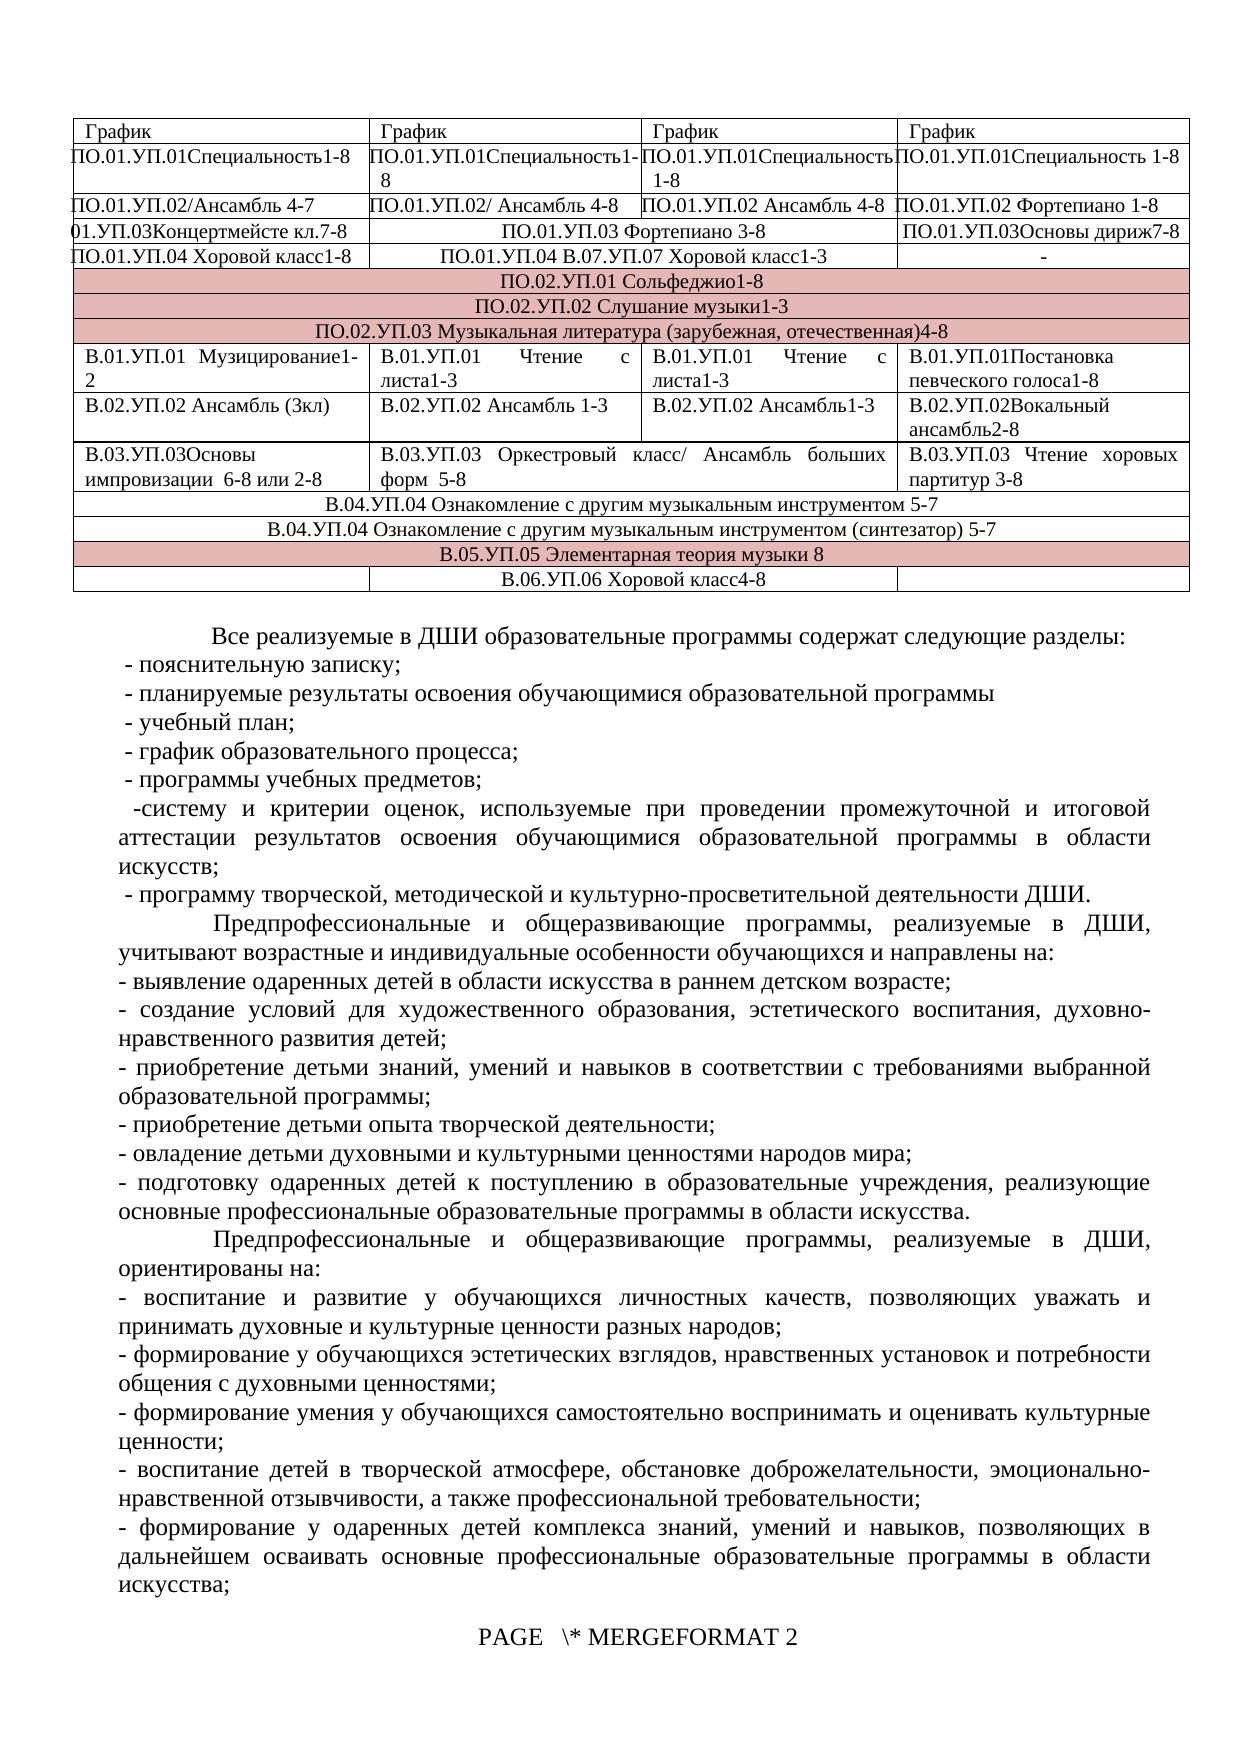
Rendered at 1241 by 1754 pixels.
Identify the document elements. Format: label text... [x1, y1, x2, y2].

table_cell ПО.01.УП.01Специальность1-8 [74, 144, 369, 192]
table_cell В.01.УП.01 Музицирование1-2 [74, 344, 369, 392]
table_cell В.03.УП.03Основы импровизации 6-8 или 2-8 [74, 443, 369, 491]
text - программу творческой, методической и культурно-просветительной деятельности ДШИ. [118, 879, 1152, 908]
table_cell [74, 567, 369, 591]
table_cell В.02.УП.02 Ансамбль 1-3 [370, 393, 641, 441]
table_cell В.01.УП.01 Чтение с листа1-3 [370, 344, 641, 392]
text - воспитание и развитие у обучающихся личностных качеств, позволяющих уважать и принимать духовные и культурные ценности разных народов; [118, 1282, 1152, 1339]
table_cell ПО.01.УП.01Специальность 1-8 [642, 144, 897, 192]
text - выявление одаренных детей в области искусства в раннем детском возрасте; [118, 966, 1152, 994]
table_cell В.02.УП.02 Ансамбль1-3 [642, 393, 897, 441]
table_cell График [898, 119, 1189, 143]
table_cell В.01.УП.01 Чтение с листа1-3 [642, 344, 897, 392]
table_cell ПО.02.УП.03 Музыкальная литература (зарубежная, отечественная)4-8 [74, 319, 1189, 343]
table_cell В.04.УП.04 Ознакомление с другим музыкальным инструментом (синтезатор) 5-7 [74, 517, 1189, 541]
text - планируемые результаты освоения обучающимися образовательной программы [118, 678, 1152, 707]
table_cell В.06.УП.06 Хоровой класс4-8 [370, 567, 897, 591]
text Предпрофессиональные и общеразвивающие программы, реализуемые в ДШИ, ориентированы на: [118, 1224, 1152, 1282]
table_cell [898, 567, 1189, 591]
text - формирование у обучающихся эстетических взглядов, нравственных установок и потребности общения с духовными ценностями; [118, 1339, 1152, 1397]
text - овладение детьми духовными и культурными ценностями народов мира; [118, 1138, 1152, 1167]
text - программы учебных предметов; [118, 764, 1152, 793]
table_cell ПО.01.УП.02 Ансамбль 4-8 [642, 194, 897, 217]
text - формирование у одаренных детей комплекса знаний, умений и навыков, позволяющих в дальнейшем осваивать основные профессиональные образовательные программы в области искусства; [118, 1512, 1152, 1598]
table_cell ПО.01.УП.02/Ансамбль 4-7 [74, 194, 369, 217]
table_cell График [642, 119, 897, 143]
table_cell В.04.УП.04 Ознакомление с другим музыкальным инструментом 5-7 [74, 492, 1189, 516]
table_cell В.03.УП.03 Оркестровый класс/ Ансамбль больших форм 5-8 [370, 443, 897, 491]
text - учебный план; [118, 707, 1152, 736]
table_cell ПО.01.УП.01Специальность 1-8 [898, 144, 1189, 192]
table_cell ПО.02.УП.02 Слушание музыки1-3 [74, 294, 1189, 318]
text - создание условий для художественного образования, эстетического воспитания, духовно-нравственного развития детей; [118, 994, 1152, 1052]
table_cell - [898, 244, 1189, 268]
table_cell График [74, 119, 369, 143]
text - график образовательного процесса; [118, 736, 1152, 764]
text Все реализуемые в ДШИ образовательные программы содержат следующие разделы: [118, 621, 1152, 649]
table_cell ПО.01.УП.04 В.07.УП.07 Хоровой класс1-3 [370, 244, 897, 268]
table_cell В.05.УП.05 Элементарная теория музыки 8 [74, 542, 1189, 566]
table_cell ПО.02.УП.01 Cольфеджио1-8 [74, 269, 1189, 293]
text -систему и критерии оценок, используемые при проведении промежуточной и итоговой аттестации результатов освоения обучающимися образовательной программы в области искусств; [118, 793, 1152, 879]
table_cell График [370, 119, 641, 143]
text - воспитание детей в творческой атмосфере, обстановке доброжелательности, эмоционально-нравственной отзывчивости, а также профессиональной требовательности; [118, 1454, 1152, 1512]
table_cell В.03.УП.03 Чтение хоровых партитур 3-8 [898, 443, 1189, 491]
text - приобретение детьми знаний, умений и навыков в соответствии с требованиями выбранной образовательной программы; [118, 1052, 1152, 1109]
table_cell ПО.01.УП.01Специальность1-8 [370, 144, 641, 192]
text - приобретение детьми опыта творческой деятельности; [118, 1109, 1152, 1138]
table_cell В.02.УП.02Вокальный ансамбль2-8 [898, 393, 1189, 441]
table_cell В.02.УП.02 Ансамбль (3кл) [74, 393, 369, 441]
table_cell ПО.01.УП.03Основы дириж7-8 [898, 219, 1189, 243]
table_cell В.01.УП.01Постановка певческого голоса1-8 [898, 344, 1189, 392]
text - пояснительную записку; [118, 649, 1152, 678]
table_cell ПО.01.УП.03 Фортепиано 3-8 [370, 219, 897, 243]
table_cell ПО.01.УП.02/ Ансамбль 4-8 [370, 194, 641, 217]
text Предпрофессиональные и общеразвивающие программы, реализуемые в ДШИ, учитывают возрастные и индивидуальные особенности обучающихся и направлены на: [118, 908, 1152, 966]
text - подготовку одаренных детей к поступлению в образовательные учреждения, реализующие основные профессиональные образовательные программы в области искусства. [118, 1167, 1152, 1224]
table_cell ПО.01.УП.02 Фортепиано 1-8 [898, 194, 1189, 217]
table_cell 01.УП.03Концертмейсте кл.7-8 [74, 219, 369, 243]
text - формирование умения у обучающихся самостоятельно воспринимать и оценивать культурные ценности; [118, 1397, 1152, 1454]
table_cell ПО.01.УП.04 Хоровой класс1-8 [74, 244, 369, 268]
